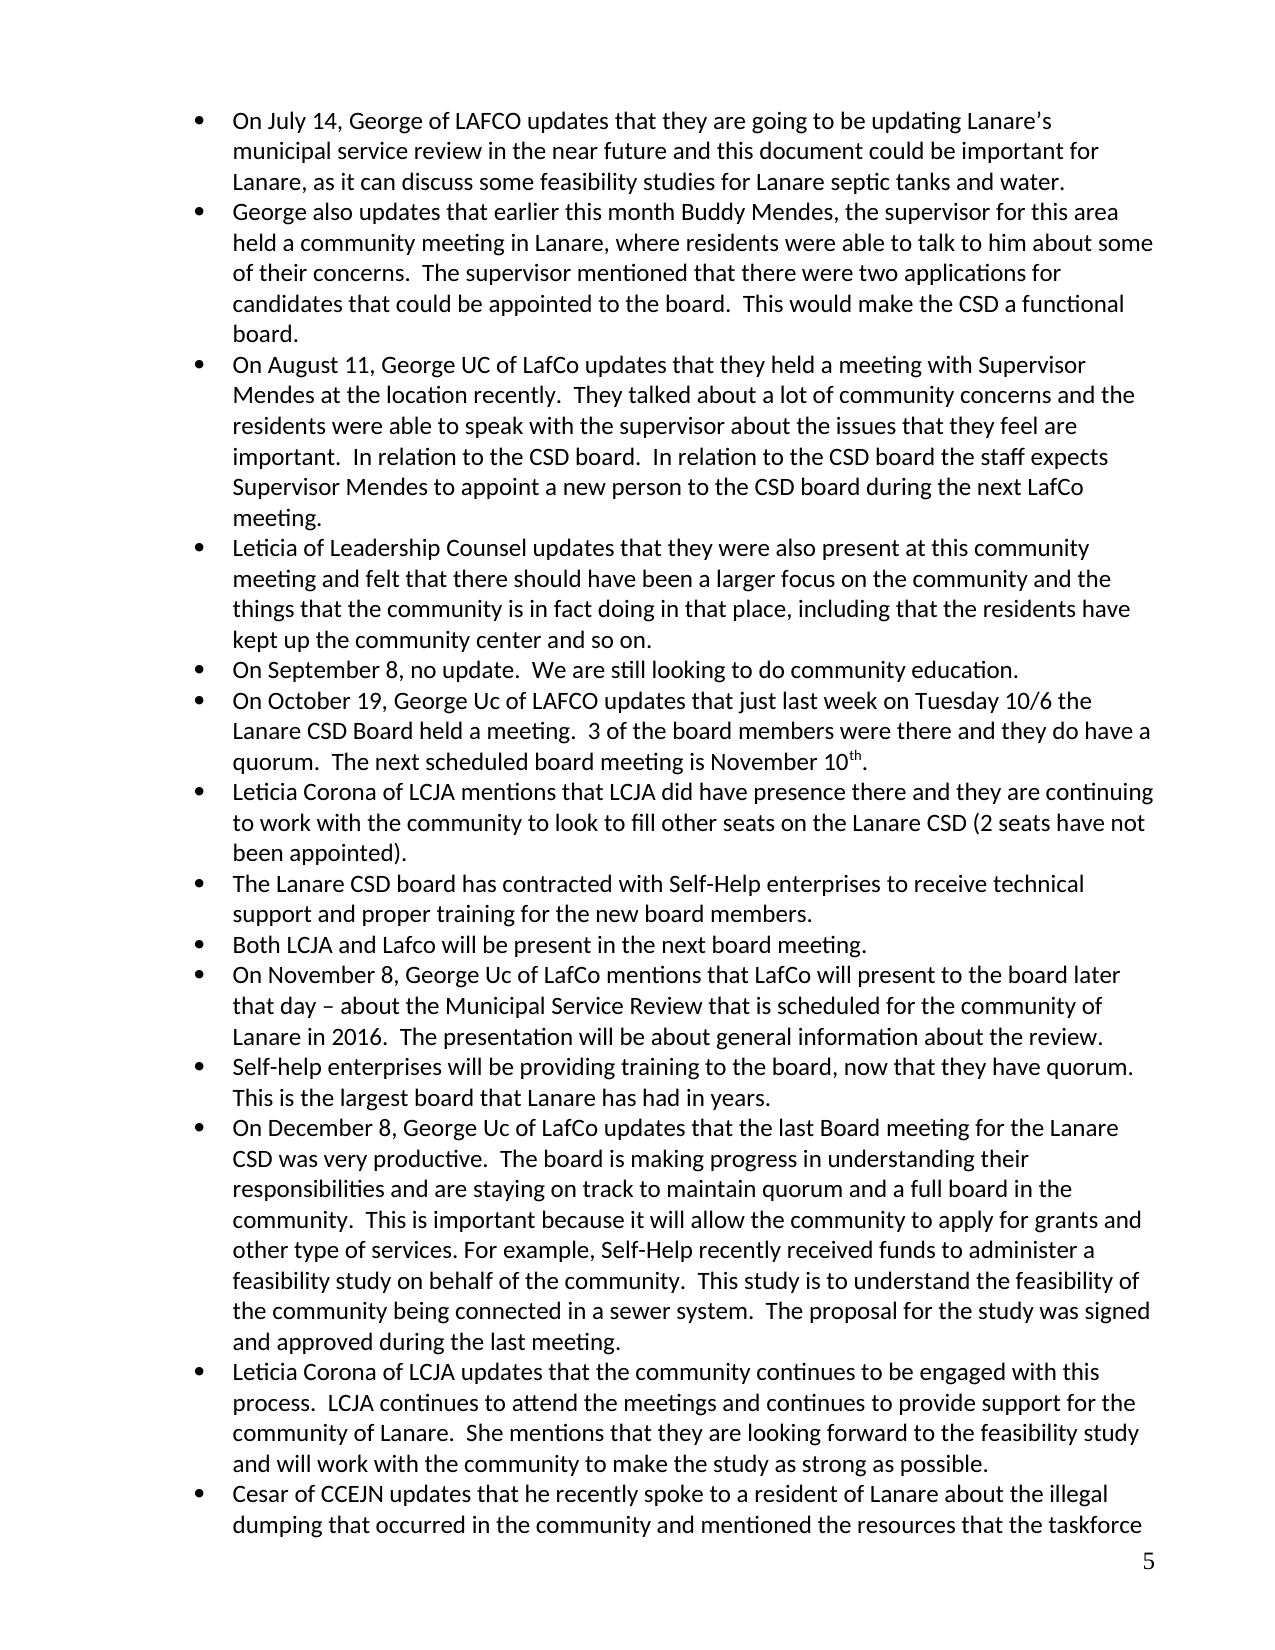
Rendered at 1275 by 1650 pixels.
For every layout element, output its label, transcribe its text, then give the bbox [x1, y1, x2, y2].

list On December 8, George Uc of LafCo updates that the last Board meeting for the Lanare CSD was very productive. The board is making progress in understanding their responsibilities and are staying on track to maintain quorum and a full board in the community. This is important because it will allow the community to apply for grants and other type of services. For example, Self-Help recently received funds to administer a feasibility study on behalf of the community. This study is to understand the feasibility of the community being connected in a sewer system. The proposal for the study was signed and approved during the last meeting. [195, 1112, 1155, 1356]
list Leticia of Leadership Counsel updates that they were also present at this community meeting and felt that there should have been a larger focus on the community and the things that the community is in fact doing in that place, including that the residents have kept up the community center and so on. [195, 532, 1155, 654]
list On October 19, George Uc of LAFCO updates that just last week on Tuesday 10/6 the Lanare CSD Board held a meeting. 3 of the board members were there and they do have a quorum. The next scheduled board meeting is November 10th. [195, 685, 1155, 776]
list Leticia Corona of LCJA updates that the community continues to be engaged with this process. LCJA continues to attend the meetings and continues to provide support for the community of Lanare. She mentions that they are looking forward to the feasibility study and will work with the community to make the study as strong as possible. [195, 1356, 1155, 1478]
list On September 8, no update. We are still looking to do community education. [195, 654, 1155, 685]
list On August 11, George UC of LafCo updates that they held a meeting with Supervisor Mendes at the location recently. They talked about a lot of community concerns and the residents were able to speak with the supervisor about the issues that they feel are important. In relation to the CSD board. In relation to the CSD board the staff expects Supervisor Mendes to appoint a new person to the CSD board during the next LafCo meeting. [195, 349, 1155, 532]
list On July 14, George of LAFCO updates that they are going to be updating Lanare’s municipal service review in the near future and this document could be important for Lanare, as it can discuss some feasibility studies for Lanare septic tanks and water. [195, 105, 1155, 197]
list Self-help enterprises will be providing training to the board, now that they have quorum. This is the largest board that Lanare has had in years. [195, 1051, 1155, 1112]
list On November 8, George Uc of LafCo mentions that LafCo will present to the board later that day – about the Municipal Service Review that is scheduled for the community of Lanare in 2016. The presentation will be about general information about the review. [195, 959, 1155, 1051]
list Both LCJA and Lafco will be present in the next board meeting. [195, 929, 1155, 959]
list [195, 1478, 1155, 1539]
list George also updates that earlier this month Buddy Mendes, the supervisor for this area held a community meeting in Lanare, where residents were able to talk to him about some of their concerns. The supervisor mentioned that there were two applications for candidates that could be appointed to the board. This would make the CSD a functional board. [195, 197, 1155, 349]
list Leticia Corona of LCJA mentions that LCJA did have presence there and they are continuing to work with the community to look to fill other seats on the Lanare CSD (2 seats have not been appointed). [195, 776, 1155, 868]
list The Lanare CSD board has contracted with Self-Help enterprises to receive technical support and proper training for the new board members. [195, 868, 1155, 929]
